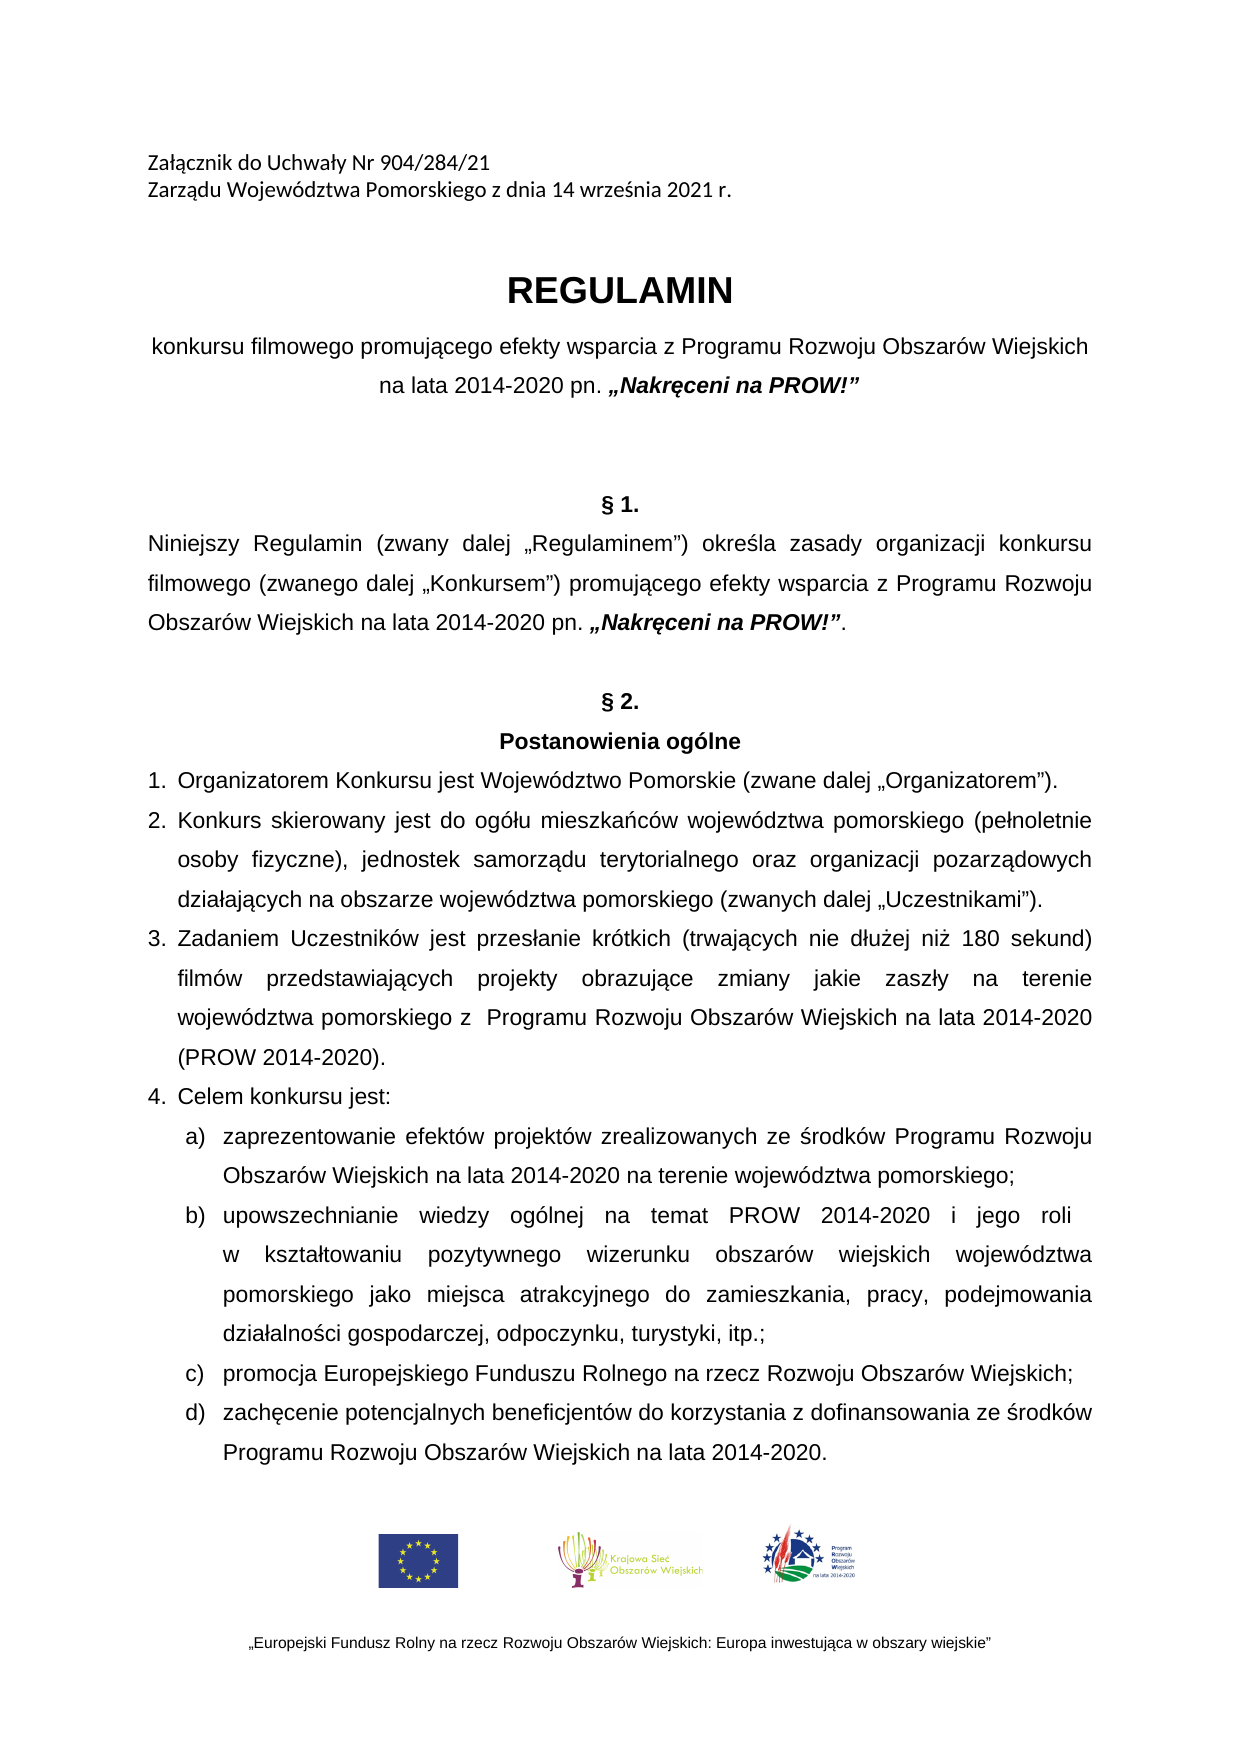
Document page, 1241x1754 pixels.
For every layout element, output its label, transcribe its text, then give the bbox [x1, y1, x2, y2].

list promocja Europejskiego Funduszu Rolnego na rzecz Rozwoju Obszarów Wiejskich; [185, 1359, 1093, 1386]
list Zadaniem Uczestników jest przesłanie krótkich (trwających nie dłużej niż 180 sekund) filmów przedstawiających projekty obrazujące zmiany jakie zaszły na terenie województwa pomorskiego z Programu Rozwoju Obszarów Wiejskich na lata 2014-2020 (PROW 2014-2020). [148, 925, 1093, 1070]
text REGULAMIN [148, 268, 1093, 311]
list Organizatorem Konkursu jest Województwo Pomorskie (zwane dalej „Organizatorem”). [148, 767, 1093, 794]
list Celem konkursu jest: [148, 1083, 1093, 1109]
text Postanowienia ogólne [148, 728, 1093, 754]
text Zarządu Województwa Pomorskiego z dnia 14 września 2021 r. [148, 176, 1093, 204]
text § 1. [148, 491, 1093, 517]
text konkursu filmowego promującego efekty wsparcia z Programu Rozwoju Obszarów Wiejskich na lata 2014-2020 pn. „Nakręceni na PROW!” [148, 333, 1093, 399]
list zaprezentowanie efektów projektów zrealizowanych ze środków Programu Rozwoju Obszarów Wiejskich na lata 2014-2020 na terenie województwa pomorskiego; [185, 1123, 1093, 1188]
text Niniejszy Regulamin (zwany dalej „Regulaminem”) określa zasady organizacji konkursu filmowego (zwanego dalej „Konkursem”) promującego efekty wsparcia z Programu Rozwoju Obszarów Wiejskich na lata 2014-2020 pn. „Nakręceni na PROW!”. [148, 530, 1093, 636]
list Konkurs skierowany jest do ogółu mieszkańców województwa pomorskiego (pełnoletnie osoby fizyczne), jednostek samorządu terytorialnego oraz organizacji pozarządowych działających na obszarze województwa pomorskiego (zwanych dalej „Uczestnikami”). [148, 807, 1093, 912]
picture [558, 1532, 703, 1588]
list zachęcenie potencjalnych beneficjentów do korzystania z dofinansowania ze środków Programu Rozwoju Obszarów Wiejskich na lata 2014-2020. [185, 1399, 1093, 1465]
picture [758, 1520, 862, 1588]
picture [378, 1534, 459, 1588]
list upowszechnianie wiedzy ogólnej na temat PROW 2014-2020 i jego roli w kształtowaniu pozytywnego wizerunku obszarów wiejskich województwa pomorskiego jako miejsca atrakcyjnego do zamieszkania, pracy, podejmowania działalności gospodarczej, odpoczynku, turystyki, itp.; [185, 1202, 1093, 1346]
text Załącznik do Uchwały Nr 904/284/21 [148, 148, 1093, 176]
text § 2. [148, 688, 1093, 715]
